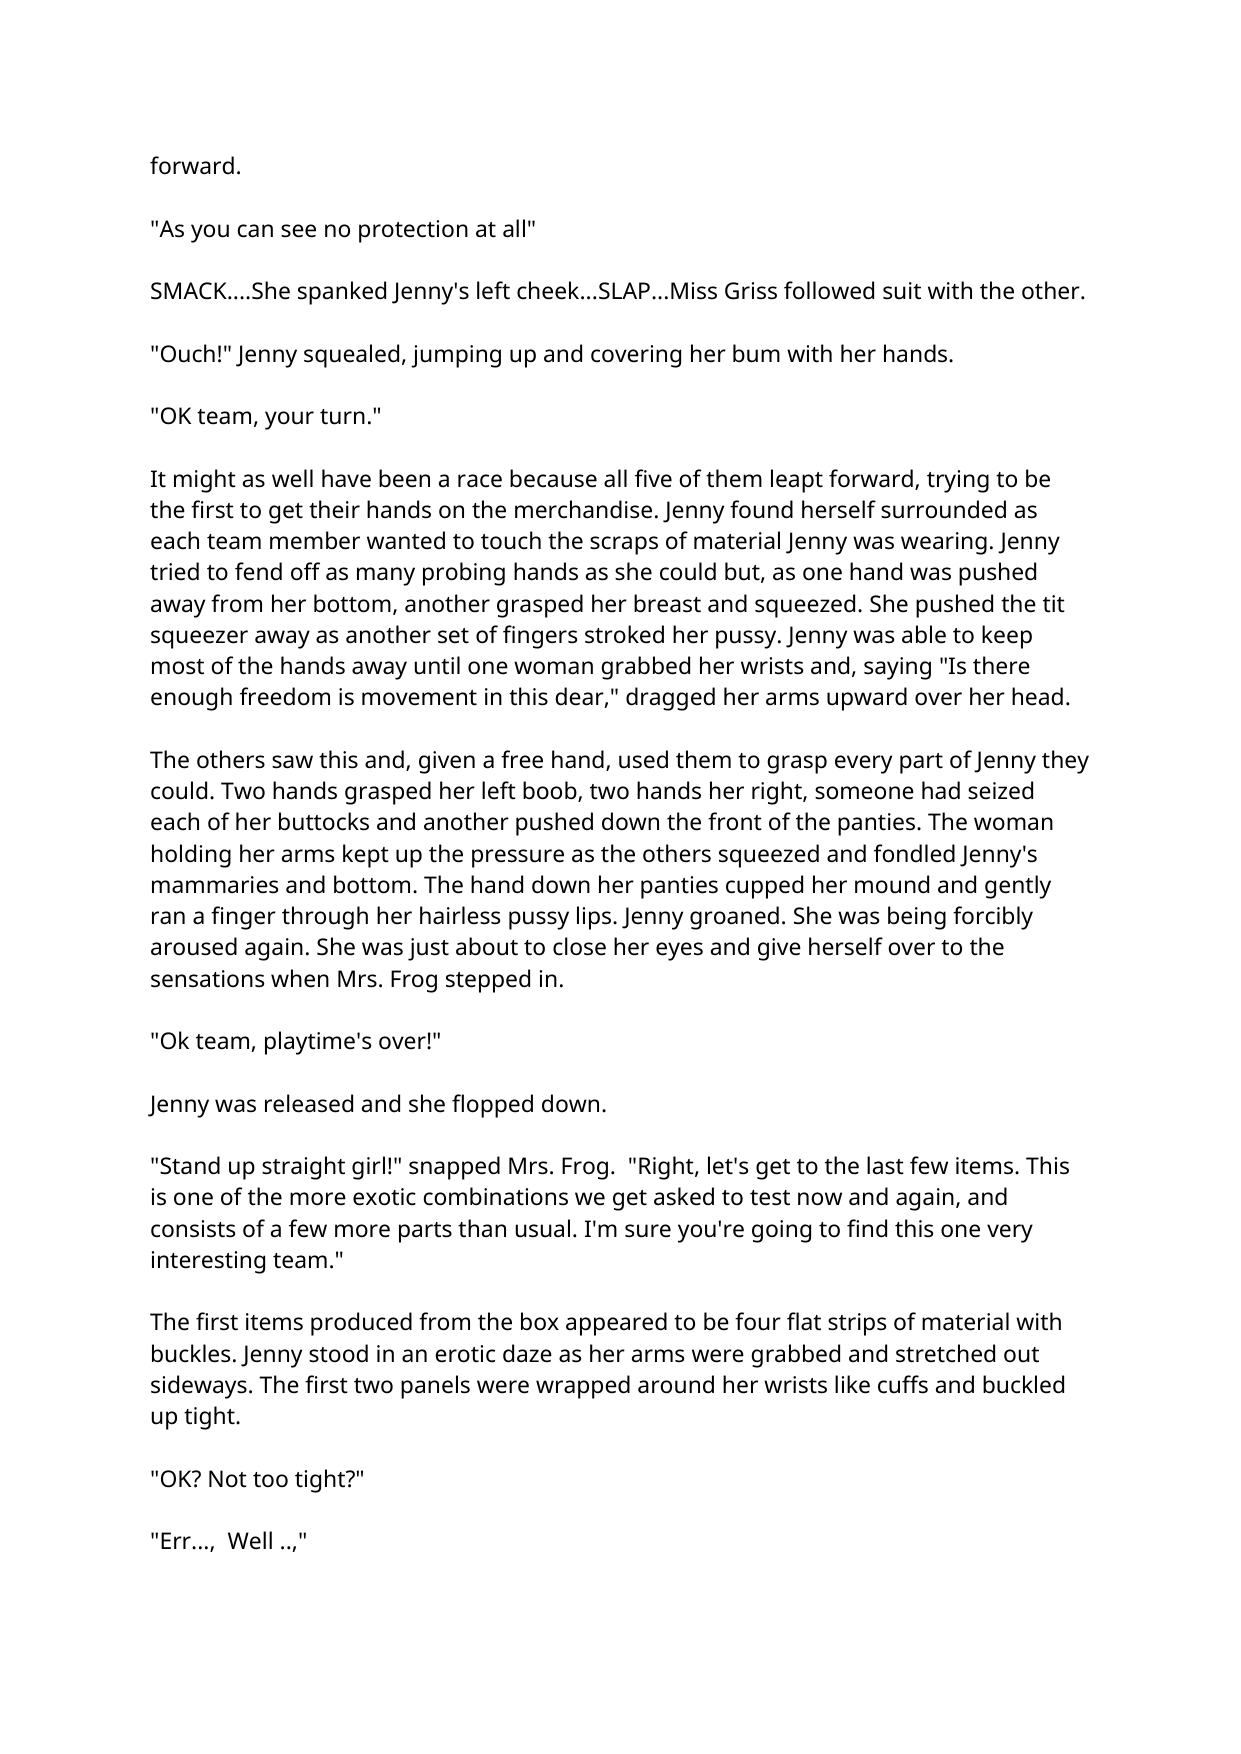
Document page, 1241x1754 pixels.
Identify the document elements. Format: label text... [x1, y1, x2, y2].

text It might as well have been a race because all five of them leapt forward, trying to be the first to get their hands on the merchandise. Jenny found herself surrounded as each team member wanted to touch the scraps of material Jenny was wearing. Jenny tried to fend off as many probing hands as she could but, as one hand was pushed away from her bottom, another grasped her breast and squeezed. She pushed the tit squeezer away as another set of fingers stroked her pussy. Jenny was able to keep most of the hands away until one woman grabbed her wrists and, saying "Is there enough freedom is movement in this dear," dragged her arms upward over her head. [150, 462, 1090, 712]
text "OK team, your turn." [150, 400, 1090, 431]
text "Stand up straight girl!" snapped Mrs. Frog. "Right, let's get to the last few items. This is one of the more exotic combinations we get asked to test now and again, and consists of a few more parts than usual. I'm sure you're going to find this one very interesting team." [150, 1150, 1090, 1275]
text "Err..., Well ..," [150, 1525, 1090, 1556]
text The first items produced from the box appeared to be four flat strips of material with buckles. Jenny stood in an erotic daze as her arms were grabbed and stretched out sideways. The first two panels were wrapped around her wrists like cuffs and buckled up tight. [150, 1306, 1090, 1431]
text The others saw this and, given a free hand, used them to grasp every part of Jenny they could. Two hands grasped her left boob, two hands her right, someone had seized each of her buttocks and another pushed down the front of the panties. The woman holding her arms kept up the pressure as the others squeezed and fondled Jenny's mammaries and bottom. The hand down her panties cupped her mound and gently ran a finger through her hairless pussy lips. Jenny groaned. She was being forcibly aroused again. She was just about to close her eyes and give herself over to the sensations when Mrs. Frog stepped in. [150, 744, 1090, 994]
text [150, 150, 1090, 181]
text "As you can see no protection at all" [150, 212, 1090, 244]
text "Ok team, playtime's over!" [150, 1025, 1090, 1056]
text Jenny was released and she flopped down. [150, 1087, 1090, 1119]
text SMACK....She spanked Jenny's left cheek...SLAP...Miss Griss followed suit with the other. [150, 275, 1090, 306]
text "OK? Not too tight?" [150, 1462, 1090, 1494]
text "Ouch!" Jenny squealed, jumping up and covering her bum with her hands. [150, 337, 1090, 369]
